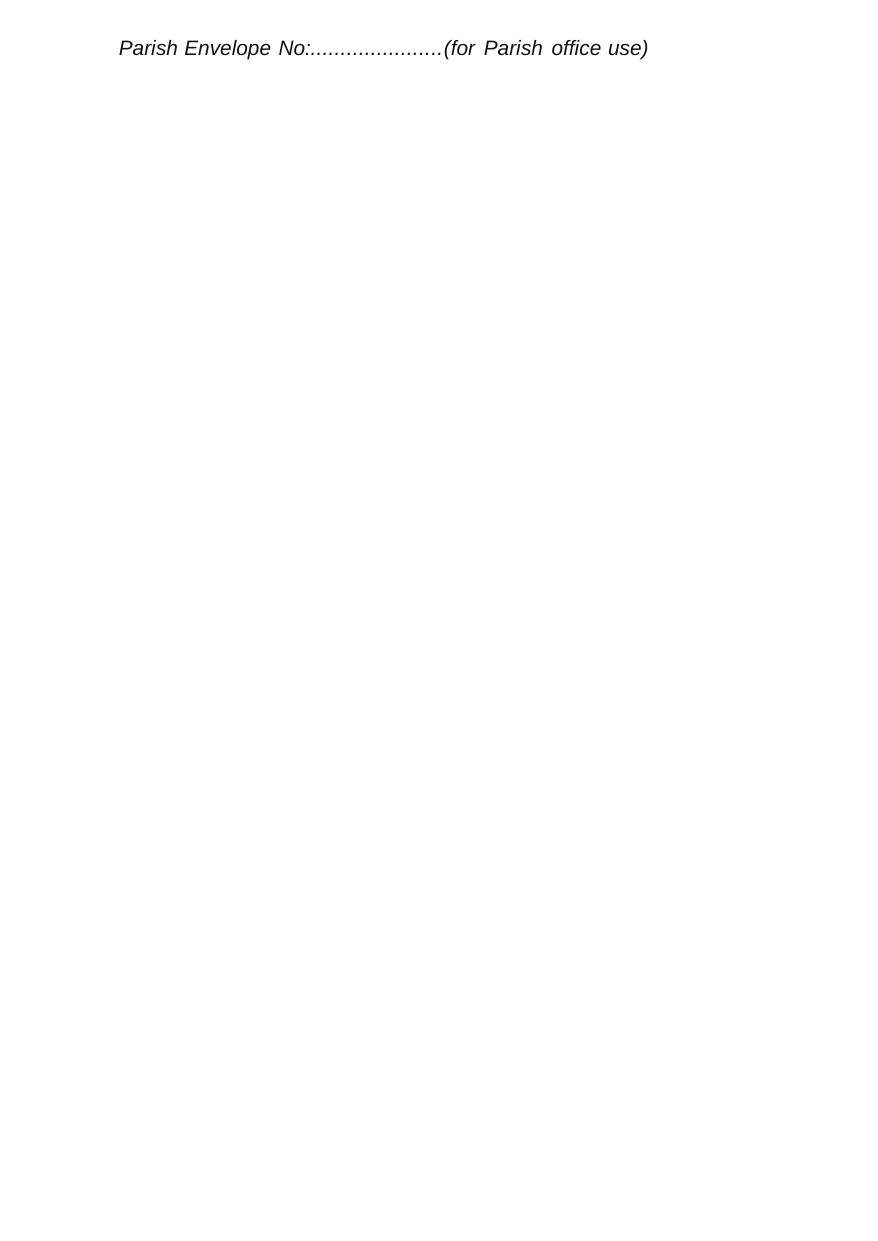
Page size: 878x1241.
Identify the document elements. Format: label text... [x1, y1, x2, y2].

text Parish Envelope No: (for Parish office use) [119, 35, 798, 59]
